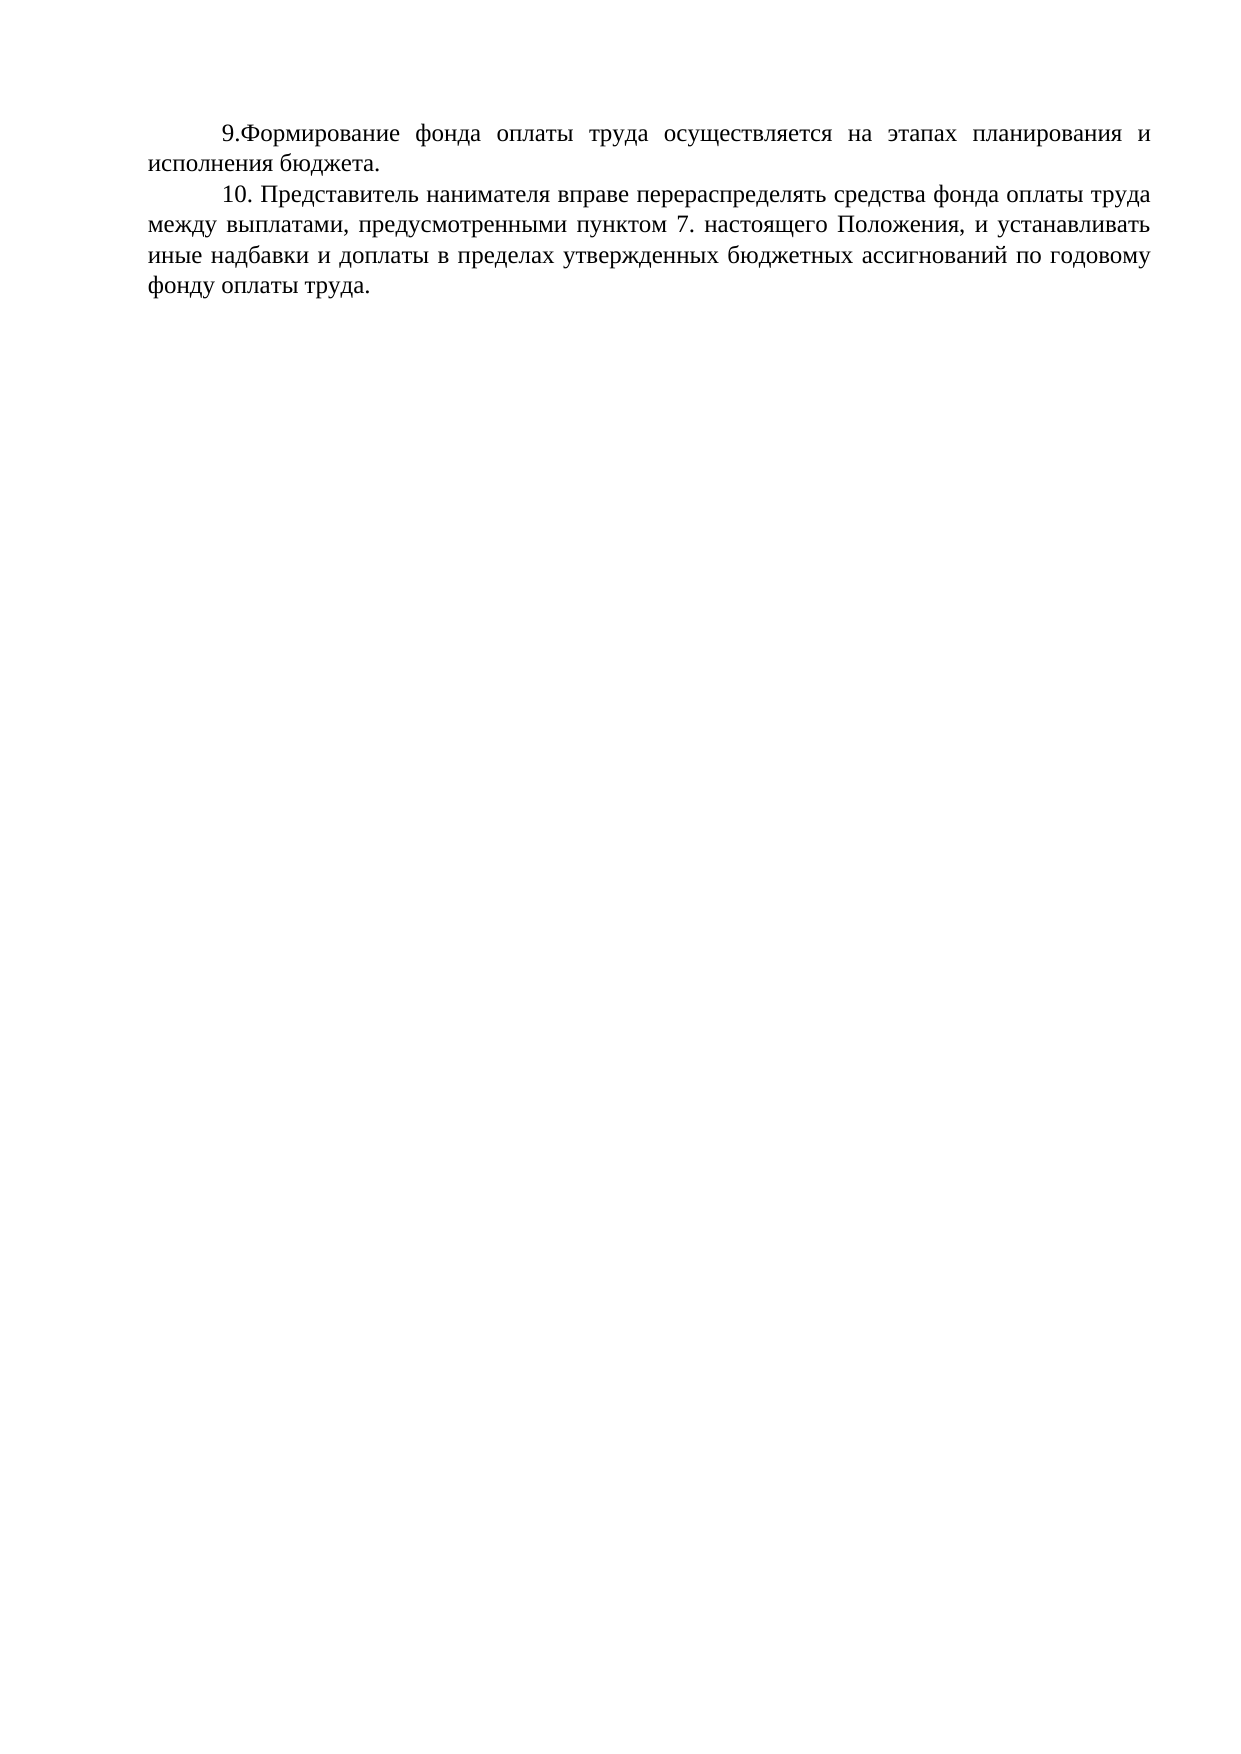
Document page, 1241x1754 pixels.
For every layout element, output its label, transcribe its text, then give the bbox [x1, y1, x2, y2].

text 9.Формирование фонда оплаты труда осуществляется на этапах планирования и исполнения бюджета. [148, 118, 1152, 177]
text 10. Представитель нанимателя вправе перераспределять средства фонда оплаты труда между выплатами, предусмотренными пунктом 7. настоящего Положения, и устанавливать иные надбавки и доплаты в пределах утвержденных бюджетных ассигнований по годовому фонду оплаты труда. [148, 179, 1152, 299]
